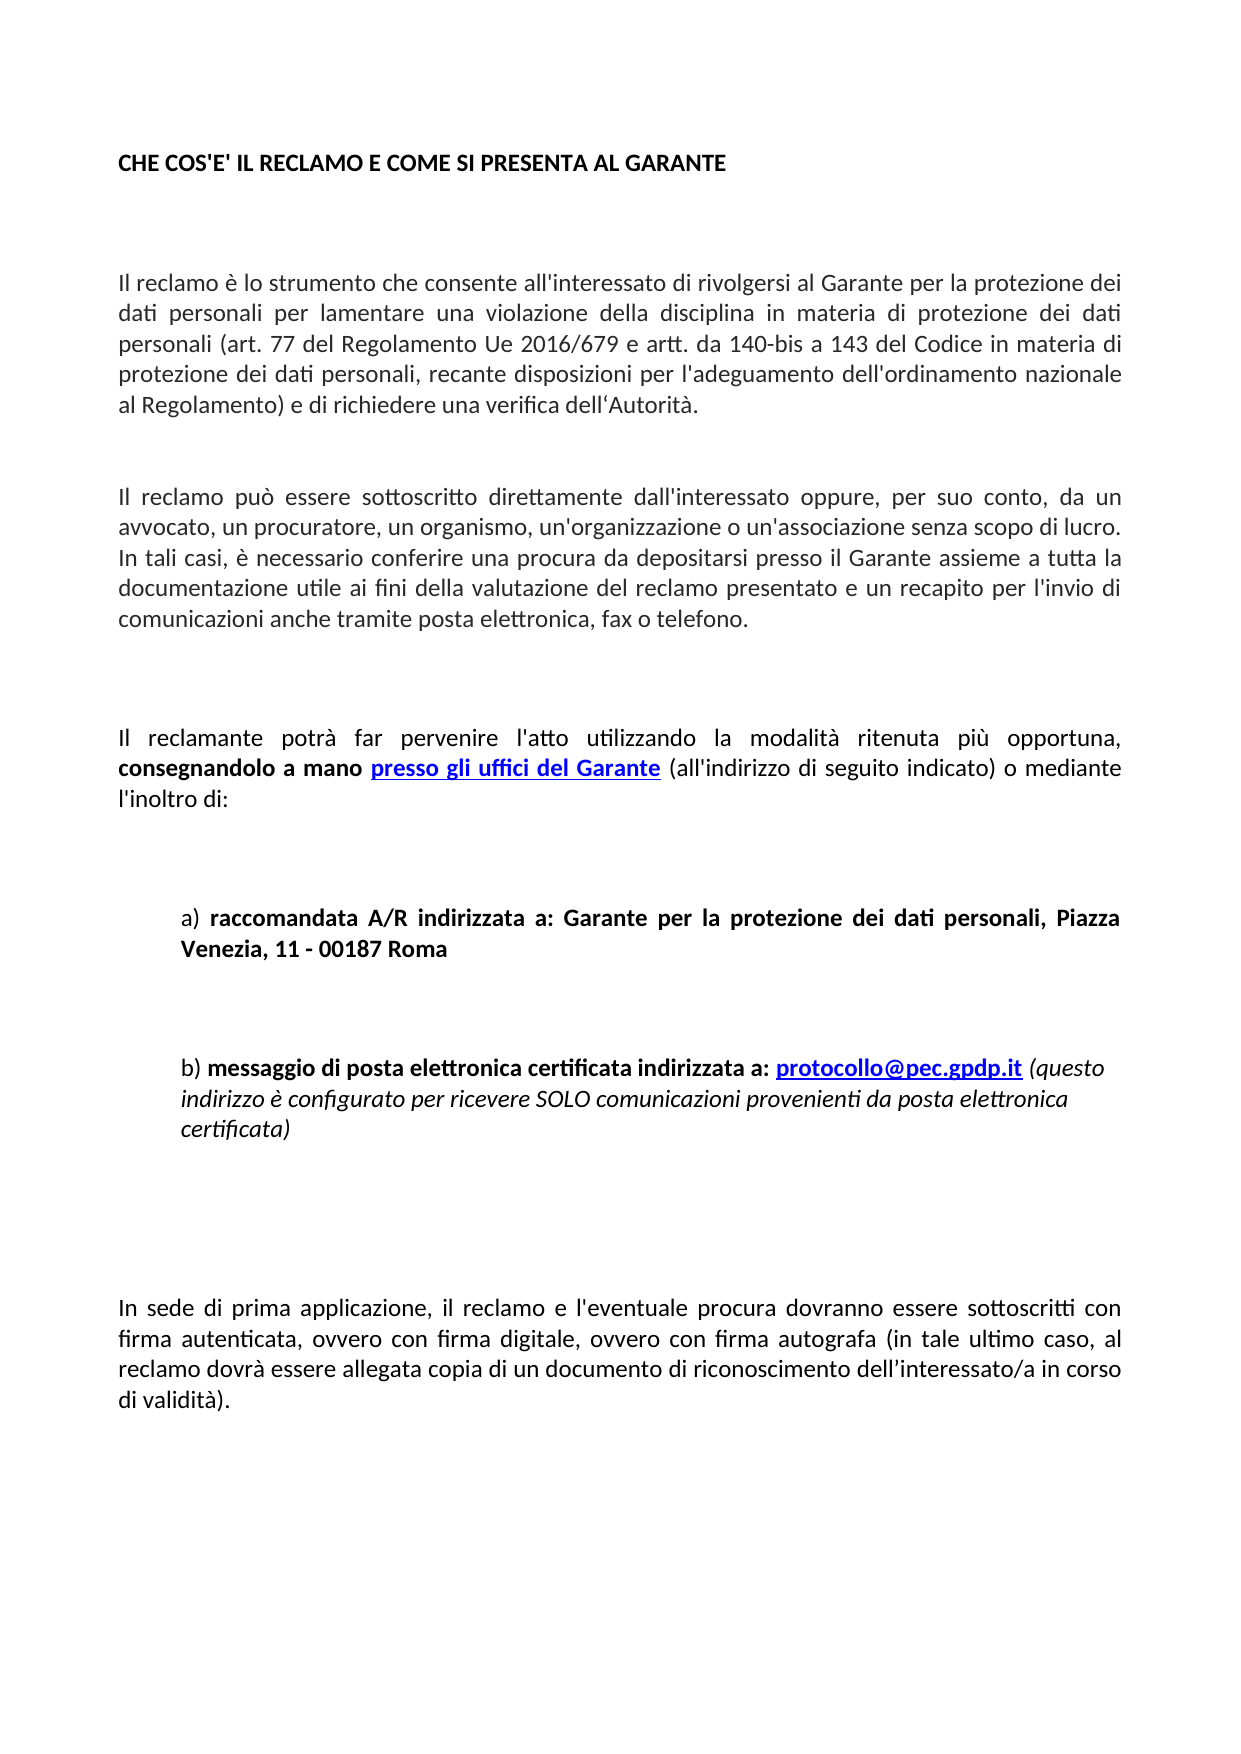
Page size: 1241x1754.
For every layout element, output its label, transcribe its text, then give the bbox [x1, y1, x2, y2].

text Il reclamo è lo strumento che consente all'interessato di rivolgersi al Garante per la protezione dei dati personali per lamentare una violazione della disciplina in materia di protezione dei dati personali (art. 77 del Regolamento Ue 2016/679 e artt. da 140-bis a 143 del Codice in materia di protezione dei dati personali, recante disposizioni per l'adeguamento dell'ordinamento nazionale al Regolamento) e di richiedere una verifica dell‘Autorità. [118, 267, 1122, 419]
text a) raccomandata A/R indirizzata a: Garante per la protezione dei dati personali, Piazza Venezia, 11 - 00187 Roma [181, 902, 1122, 963]
text Il reclamante potrà far pervenire l'atto utilizzando la modalità ritenuta più opportuna, consegnandolo a mano presso gli uffici del Garante (all'indirizzo di seguito indicato) o mediante l'inoltro di: [118, 722, 1122, 814]
text b) messaggio di posta elettronica certificata indirizzata a: protocollo@pec.gpdp.it (questo indirizzo è configurato per ricevere SOLO comunicazioni provenienti da posta elettronica certificata) [181, 1052, 1122, 1144]
text In sede di prima applicazione, il reclamo e l'eventuale procura dovranno essere sottoscritti con firma autenticata, ovvero con firma digitale, ovvero con firma autografa (in tale ultimo caso, al reclamo dovrà essere allegata copia di un documento di riconoscimento dell’interessato/a in corso di validità). [118, 1292, 1122, 1414]
text Il reclamo può essere sottoscritto direttamente dall'interessato oppure, per suo conto, da un avvocato, un procuratore, un organismo, un'organizzazione o un'associazione senza scopo di lucro. In tali casi, è necessario conferire una procura da depositarsi presso il Garante assieme a tutta la documentazione utile ai fini della valutazione del reclamo presentato e un recapito per l'invio di comunicazioni anche tramite posta elettronica, fax o telefono. [118, 481, 1122, 633]
text CHE COS'E' IL RECLAMO E COME SI PRESENTA AL GARANTE [118, 148, 1122, 178]
